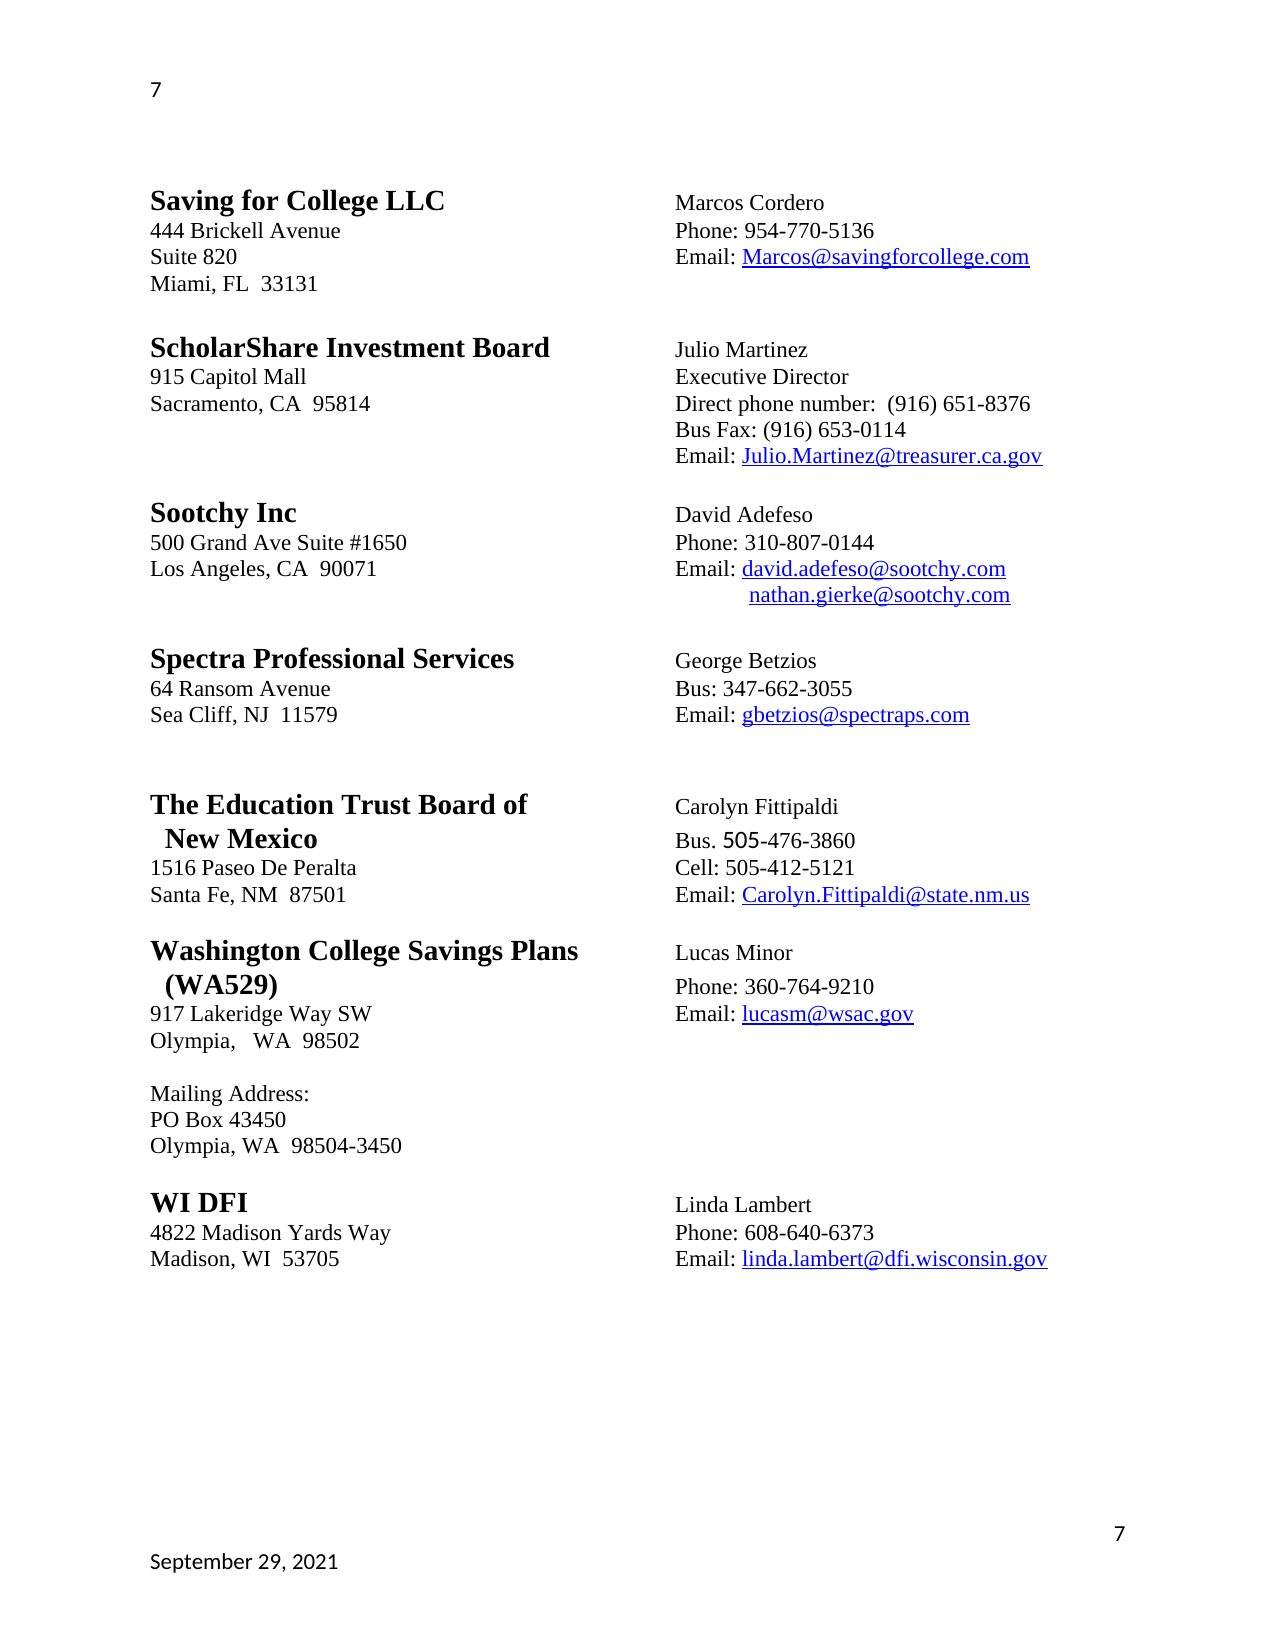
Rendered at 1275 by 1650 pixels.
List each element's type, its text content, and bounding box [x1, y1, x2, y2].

text Sootchy Inc David Adefeso [150, 495, 1125, 528]
text New Mexico Bus. 505-476-3860 [150, 821, 1125, 854]
text WI DFI Linda Lambert [150, 1185, 1125, 1218]
text The Education Trust Board of Carolyn Fittipaldi [150, 787, 1125, 821]
text Los Angeles, CA 90071 Email: david.adefeso@sootchy.com [150, 555, 1125, 581]
text Saving for College LLC Marcos Cordero [150, 183, 1125, 217]
text Sacramento, CA 95814 Direct phone number: (916) 651-8376 [150, 389, 1125, 416]
text Email: Julio.Martinez@treasurer.ca.gov [150, 442, 1125, 469]
text Suite 820 Email: Marcos@savingforcollege.com [150, 243, 1125, 270]
text Spectra Professional Services George Betzios [150, 641, 1125, 675]
text 444 Brickell Avenue Phone: 954-770-5136 [150, 217, 1125, 243]
text Sea Cliff, NJ 11579 Email: gbetzios@spectraps.com [150, 701, 1125, 727]
text PO Box 43450 [150, 1106, 1125, 1132]
text ScholarShare Investment Board Julio Martinez [150, 330, 1125, 363]
text 64 Ransom Avenue Bus: 347-662-3055 [150, 675, 1125, 701]
text Miami, FL 33131 [150, 270, 1125, 296]
text nathan.gierke@sootchy.com [525, 581, 1125, 608]
text (WA529) Phone: 360-764-9210 [150, 967, 1125, 1001]
text Bus Fax: (916) 653-0114 [600, 416, 1125, 442]
text Santa Fe, NM 87501 Email: Carolyn.Fittipaldi@state.nm.us [150, 881, 1125, 907]
text Olympia, WA 98502 [150, 1027, 1125, 1053]
text 915 Capitol Mall Executive Director [150, 363, 1125, 389]
text Washington College Savings Plans Lucas Minor [150, 933, 1125, 967]
text 1516 Paseo De Peralta Cell: 505-412-5121 [150, 854, 1125, 881]
text 917 Lakeridge Way SW Email: lucasm@wsac.gov [150, 1001, 1125, 1027]
text Mailing Address: [150, 1079, 1125, 1106]
text Madison, WI 53705 Email: linda.lambert@dfi.wisconsin.gov [150, 1245, 1125, 1271]
text 4822 Madison Yards Way Phone: 608-640-6373 [150, 1218, 1125, 1245]
text Olympia, WA 98504-3450 [150, 1132, 1125, 1159]
text 500 Grand Ave Suite #1650 Phone: 310-807-0144 [150, 528, 1125, 555]
